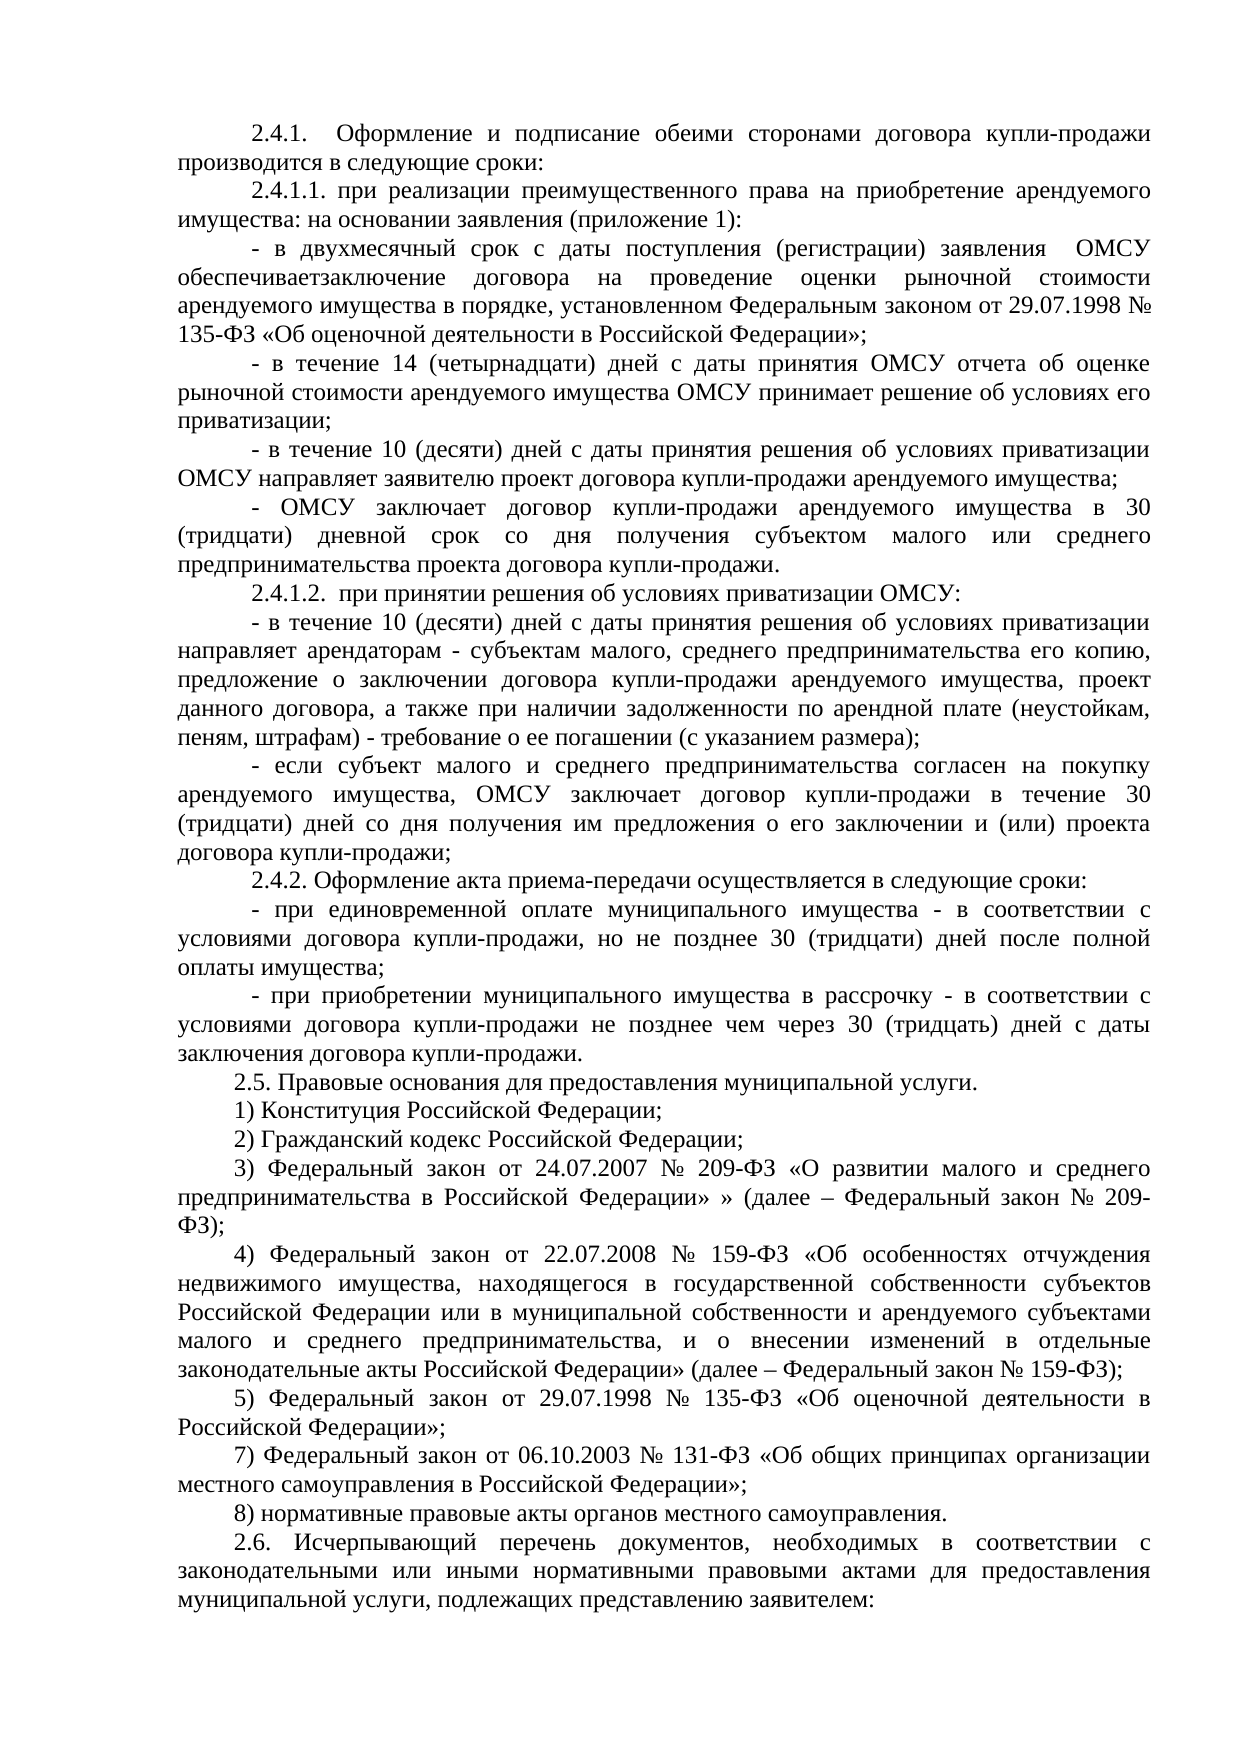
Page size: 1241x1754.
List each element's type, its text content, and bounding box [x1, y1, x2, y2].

text 2) Гражданский кодекс Российской Федерации; [177, 1124, 1152, 1153]
text 4) Федеральный закон от 22.07.2008 № 159-ФЗ «Об особенностях отчуждения недвижимого имущества, находящегося в государственной собственности субъектов Российской Федерации или в муниципальной собственности и арендуемого субъектами малого и среднего предпринимательства, и о внесении изменений в отдельные законодательные акты Российской Федерации» (далее – Федеральный закон № 159-ФЗ); [177, 1239, 1152, 1383]
text 5) Федеральный закон от 29.07.1998 № 135-ФЗ «Об оценочной деятельности в Российской Федерации»; [177, 1383, 1152, 1441]
text - ОМСУ заключает договор купли-продажи арендуемого имущества в 30 (тридцати) дневной срок со дня получения субъектом малого или среднего предпринимательства проекта договора купли-продажи. [177, 492, 1152, 578]
text - в двухмесячный срок с даты поступления (регистрации) заявления ОМСУ обеспечиваетзаключение договора на проведение оценки рыночной стоимости арендуемого имущества в порядке, установленном Федеральным законом от 29.07.1998 № 135-ФЗ «Об оценочной деятельности в Российской Федерации»; [177, 233, 1152, 348]
text 3) Федеральный закон от 24.07.2007 № 209-ФЗ «О развитии малого и среднего предпринимательства в Российской Федерации» » (далее – Федеральный закон № 209-ФЗ); [177, 1153, 1152, 1239]
text 8) нормативные правовые акты органов местного самоуправления. [177, 1498, 1152, 1527]
text 2.4.1.1. при реализации преимущественного права на приобретение арендуемого имущества: на основании заявления (приложение 1): [177, 176, 1152, 233]
text - в течение 14 (четырнадцати) дней с даты принятия ОМСУ отчета об оценке рыночной стоимости арендуемого имущества ОМСУ принимает решение об условиях его приватизации; [177, 348, 1152, 434]
text 2.6. Исчерпывающий перечень документов, необходимых в соответствии с законодательными или иными нормативными правовыми актами для предоставления муниципальной услуги, подлежащих представлению заявителем: [177, 1527, 1152, 1613]
text 7) Федеральный закон от 06.10.2003 № 131-ФЗ «Об общих принципах организации местного самоуправления в Российской Федерации»; [177, 1441, 1152, 1498]
text - при единовременной оплате муниципального имущества - в соответствии с условиями договора купли-продажи, но не позднее 30 (тридцати) дней после полной оплаты имущества; [177, 894, 1152, 981]
text 2.5. Правовые основания для предоставления муниципальной услуги. [177, 1067, 1152, 1096]
text - в течение 10 (десяти) дней с даты принятия решения об условиях приватизации направляет арендаторам - субъектам малого, среднего предпринимательства его копию, предложение о заключении договора купли-продажи арендуемого имущества, проект данного договора, а также при наличии задолженности по арендной плате (неустойкам, пеням, штрафам) - требование о ее погашении (с указанием размера); [177, 607, 1152, 751]
text 2.4.2. Оформление акта приема-передачи осуществляется в следующие сроки: [177, 866, 1152, 894]
text - в течение 10 (десяти) дней с даты принятия решения об условиях приватизации ОМСУ направляет заявителю проект договора купли-продажи арендуемого имущества; [177, 434, 1152, 492]
text 1) Конституция Российской Федерации; [177, 1096, 1152, 1124]
text - при приобретении муниципального имущества в рассрочку - в соответствии с условиями договора купли-продажи не позднее чем через 30 (тридцать) дней с даты заключения договора купли-продажи. [177, 981, 1152, 1067]
text 2.4.1. Оформление и подписание обеими сторонами договора купли-продажи производится в следующие сроки: [177, 118, 1152, 176]
text - если субъект малого и среднего предпринимательства согласен на покупку арендуемого имущества, ОМСУ заключает договор купли-продажи в течение 30 (тридцати) дней со дня получения им предложения о его заключении и (или) проекта договора купли-продажи; [177, 751, 1152, 866]
text 2.4.1.2. при принятии решения об условиях приватизации ОМСУ: [177, 578, 1152, 607]
